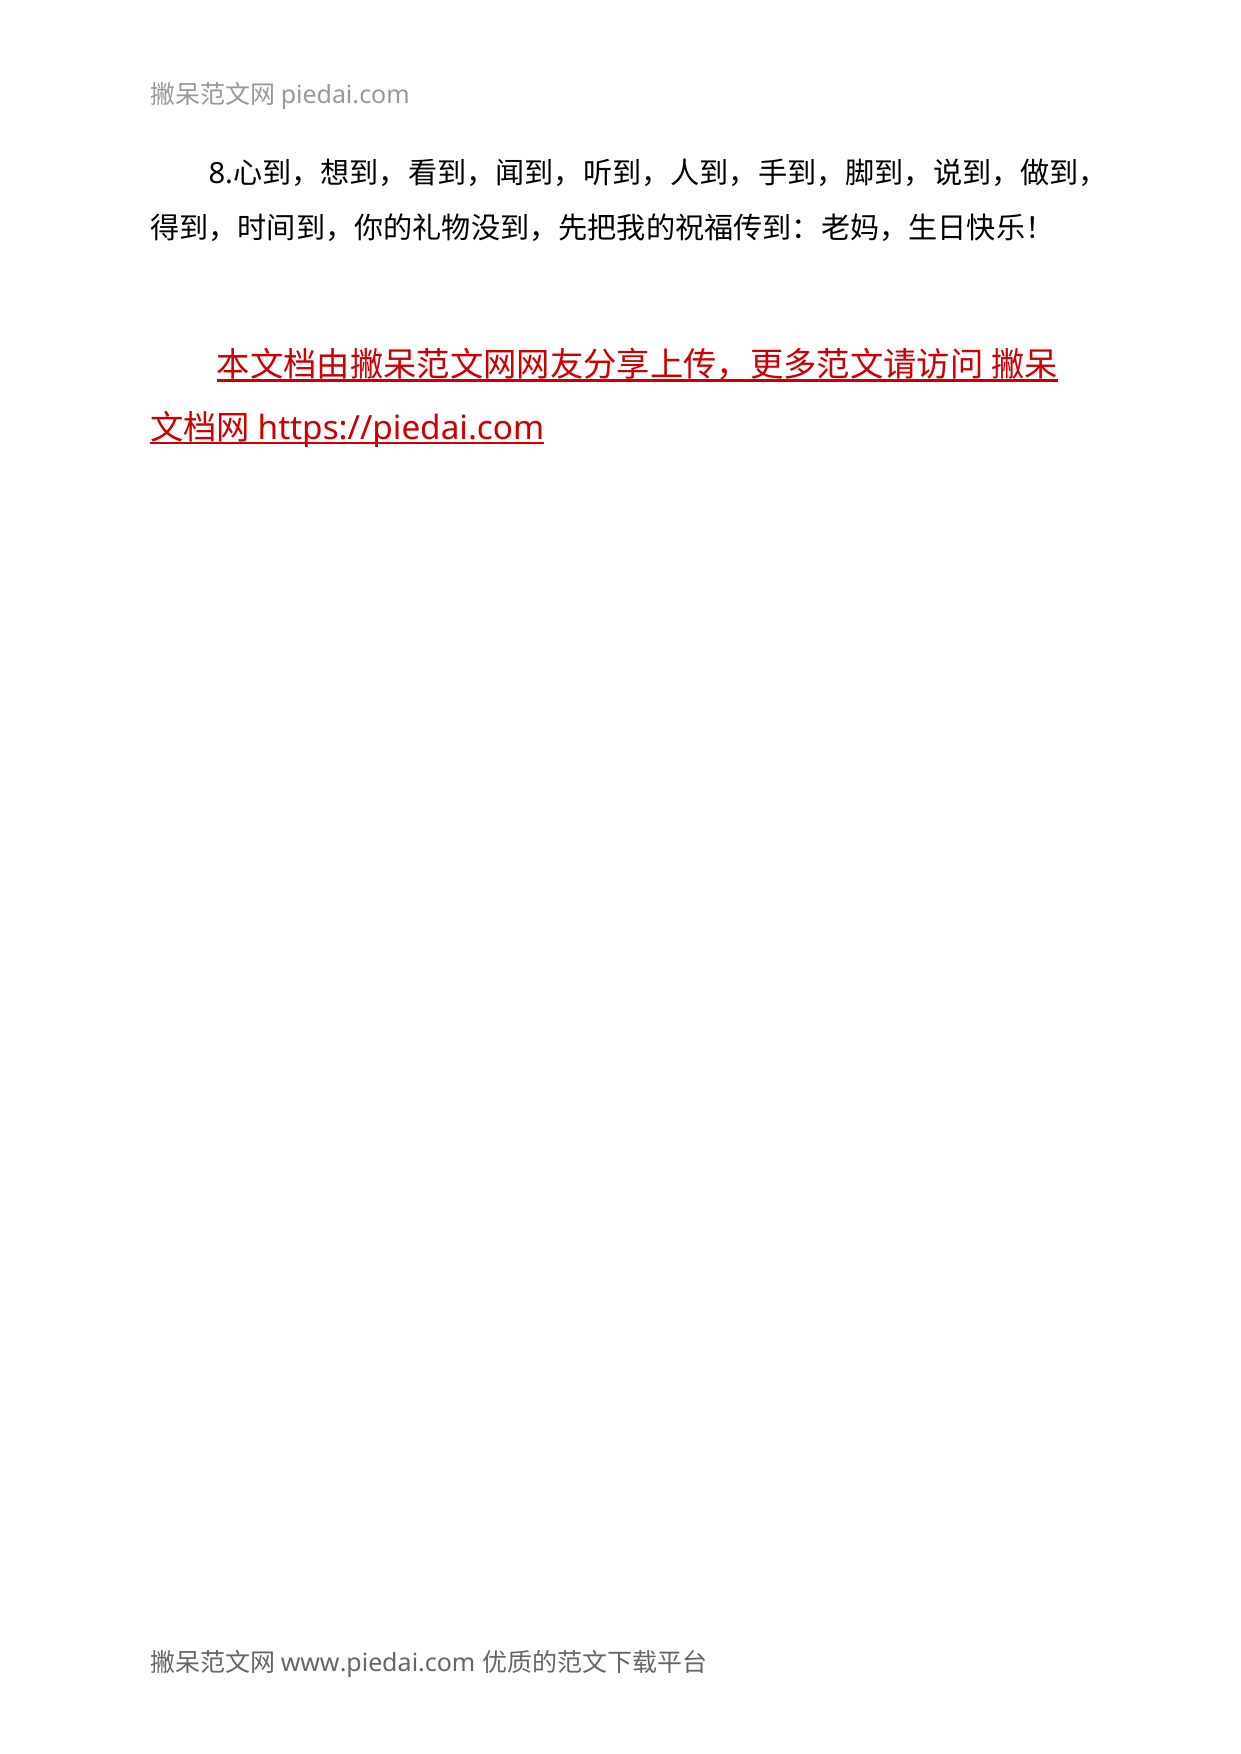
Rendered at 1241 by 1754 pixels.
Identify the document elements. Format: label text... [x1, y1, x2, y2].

text 本文档由撇呆范文网网友分享上传，更多范文请访问 撇呆文档网 https://piedai.com [150, 338, 1090, 449]
text 8.心到，想到，看到，闻到，听到，人到，手到，脚到，说到，做到，得到，时间到，你的礼物没到，先把我的祝福传到：老妈，生日快乐！ [150, 150, 1090, 247]
